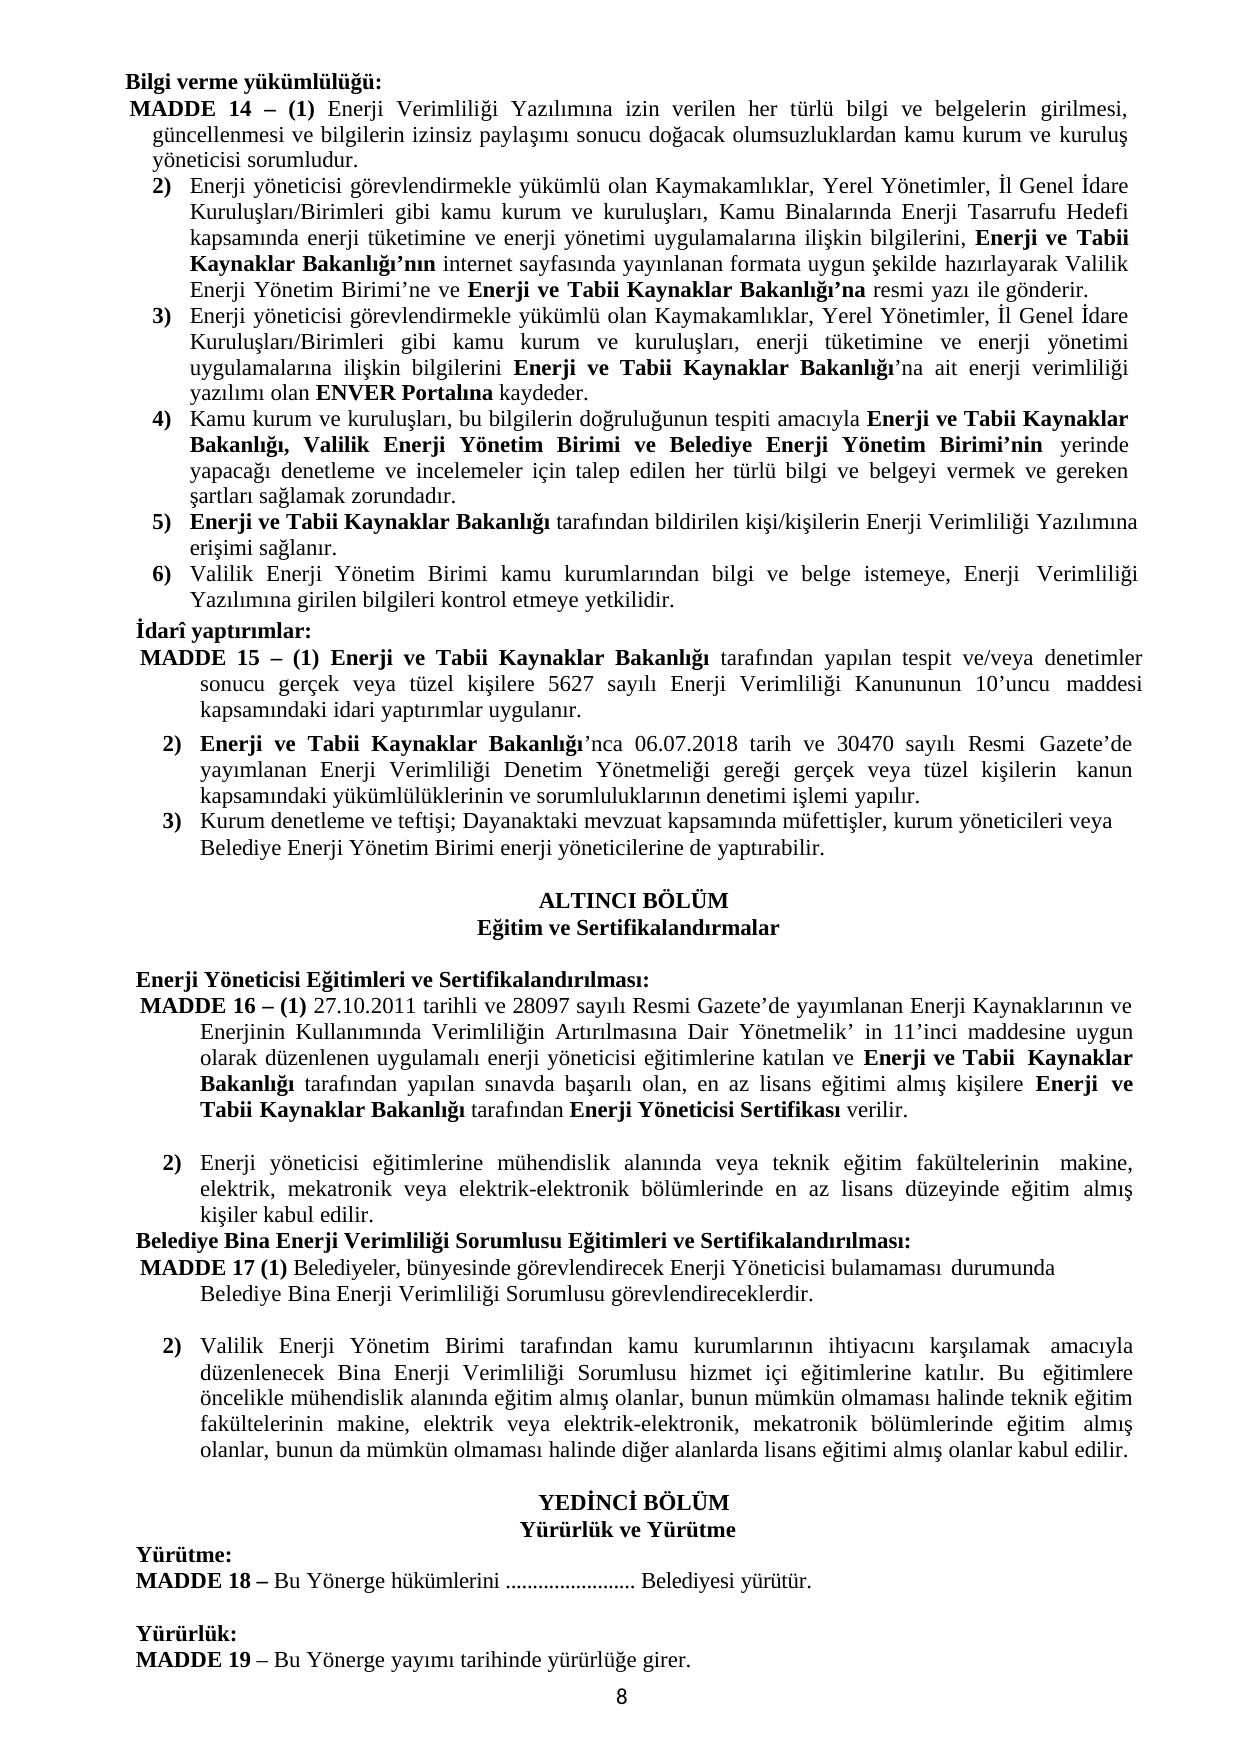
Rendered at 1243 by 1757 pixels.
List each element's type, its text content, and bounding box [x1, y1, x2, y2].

list Enerji yöneticisi görevlendirmekle yükümlü olan Kaymakamlıklar, Yerel Yönetimler, İl Genel İdare Kuruluşları/Birimleri gibi kamu kurum ve kuruluşları, Kamu Binalarında Enerji Tasarrufu Hedefi kapsamında enerji tüketimine ve enerji yönetimi uygulamalarına ilişkin bilgilerini, Enerji ve Tabii Kaynaklar Bakanlığı’nın internet sayfasında yayınlanan formata uygun şekilde hazırlayarak Valilik Enerji Yönetim Birimi’ne ve Enerji ve Tabii Kaynaklar Bakanlığı’na resmi yazı ile gönderir. [152, 173, 1129, 302]
text MADDE 16 – (1) 27.10.2011 tarihli ve 28097 sayılı Resmi Gazete’de yayımlanan Enerji Kaynaklarının ve Enerjinin Kullanımında Verimliliğin Artırılmasına Dair Yönetmelik’ in 11’inci maddesine uygun olarak düzenlenen uygulamalı enerji yöneticisi eğitimlerine katılan ve Enerji ve Tabii Kaynaklar Bakanlığı tarafından yapılan sınavda başarılı olan, en az lisans eğitimi almış kişilere Enerji ve Tabii Kaynaklar Bakanlığı tarafından Enerji Yöneticisi Sertifikası verilir. [140, 993, 1133, 1122]
list Enerji ve Tabii Kaynaklar Bakanlığı’nca 06.07.2018 tarih ve 30470 sayılı Resmi Gazete’de yayımlanan Enerji Verimliliği Denetim Yönetmeliği gereği gerçek veya tüzel kişilerin kanun kapsamındaki yükümlülüklerinin ve sorumluluklarının denetimi işlemi yapılır. [162, 731, 1132, 808]
text 2) Valilik Enerji Yönetim Birimi tarafından kamu kurumlarının ihtiyacını karşılamak amacıyla düzenlenecek Bina Enerji Verimliliği Sorumlusu hizmet içi eğitimlerine katılır. Bu eğitimlere öncelikle mühendislik alanında eğitim almış olanlar, bunun mümkün olmaması halinde teknik eğitim fakültelerinin makine, elektrik veya elektrik-elektronik, mekatronik bölümlerinde eğitim almış olanlar, bunun da mümkün olmaması halinde diğer alanlarda lisans eğitimi almış olanlar kabul edilir. [162, 1333, 1133, 1462]
text MADDE 15 – (1) Enerji ve Tabii Kaynaklar Bakanlığı tarafından yapılan tespit ve/veya denetimler sonucu gerçek veya tüzel kişilere 5627 sayılı Enerji Verimliliği Kanununun 10’uncu maddesi kapsamındaki idari yaptırımlar uygulanır. [140, 644, 1142, 722]
text MADDE 18 – Bu Yönerge hükümlerini ........................ Belediyesi yürütür. [136, 1568, 1119, 1594]
text Enerji Yöneticisi Eğitimleri ve Sertifikalandırılması: [136, 966, 1119, 993]
text 2) Enerji yöneticisi eğitimlerine mühendislik alanında veya teknik eğitim fakültelerinin makine, elektrik, mekatronik veya elektrik-elektronik bölümlerinde en az lisans düzeyinde eğitim almış kişiler kabul edilir. [162, 1149, 1133, 1227]
subtitle Belediye Bina Enerji Verimliliği Sorumlusu Eğitimleri ve Sertifikalandırılması: [136, 1227, 1119, 1254]
subtitle ALTINCI BÖLÜM [166, 887, 1101, 913]
text Yürürlük ve Yürütme [136, 1516, 1119, 1542]
subtitle İdarî yaptırımlar: [136, 617, 1119, 643]
text Yürütme: [136, 1542, 1119, 1568]
subtitle YEDİNCİ BÖLÜM [167, 1489, 1101, 1515]
list Kurum denetleme ve teftişi; Dayanaktaki mevzuat kapsamında müfettişler, kurum yöneticileri veya Belediye Enerji Yönetim Birimi enerji yöneticilerine de yaptırabilir. [162, 808, 1119, 860]
list Enerji ve Tabii Kaynaklar Bakanlığı tarafından bildirilen kişi/kişilerin Enerji Verimliliği Yazılımına erişimi sağlanır. [152, 509, 1138, 561]
list Valilik Enerji Yönetim Birimi kamu kurumlarından bilgi ve belge istemeye, Enerji Verimliliği Yazılımına girilen bilgileri kontrol etmeye yetkilidir. [152, 561, 1138, 612]
text MADDE 14 – (1) Enerji Verimliliği Yazılımına izin verilen her türlü bilgi ve belgelerin girilmesi, güncellenmesi ve bilgilerin izinsiz paylaşımı sonucu doğacak olumsuzluklardan kamu kurum ve kuruluş yöneticisi sorumludur. [129, 96, 1128, 173]
list Kamu kurum ve kuruluşları, bu bilgilerin doğruluğunun tespiti amacıyla Enerji ve Tabii Kaynaklar Bakanlığı, Valilik Enerji Yönetim Birimi ve Belediye Enerji Yönetim Birimi’nin yerinde yapacağı denetleme ve incelemeler için talep edilen her türlü bilgi ve belgeyi vermek ve gereken şartları sağlamak zorundadır. [152, 406, 1129, 509]
text MADDE 17 (1) Belediyeler, bünyesinde görevlendirecek Enerji Yöneticisi bulamaması durumunda Belediye Bina Enerji Verimliliği Sorumlusu görevlendireceklerdir. [140, 1254, 1119, 1307]
list Enerji yöneticisi görevlendirmekle yükümlü olan Kaymakamlıklar, Yerel Yönetimler, İl Genel İdare Kuruluşları/Birimleri gibi kamu kurum ve kuruluşları, enerji tüketimine ve enerji yönetimi uygulamalarına ilişkin bilgilerini Enerji ve Tabii Kaynaklar Bakanlığı’na ait enerji verimliliği yazılımı olan ENVER Portalına kaydeder. [152, 302, 1129, 406]
text Bilgi verme yükümlülüğü: [125, 69, 1153, 95]
subtitle Yürürlük: [136, 1621, 1119, 1647]
text MADDE 19 – Bu Yönerge yayımı tarihinde yürürlüğe girer. [136, 1647, 1119, 1673]
text Eğitim ve Sertifikalandırmalar [136, 914, 1119, 940]
